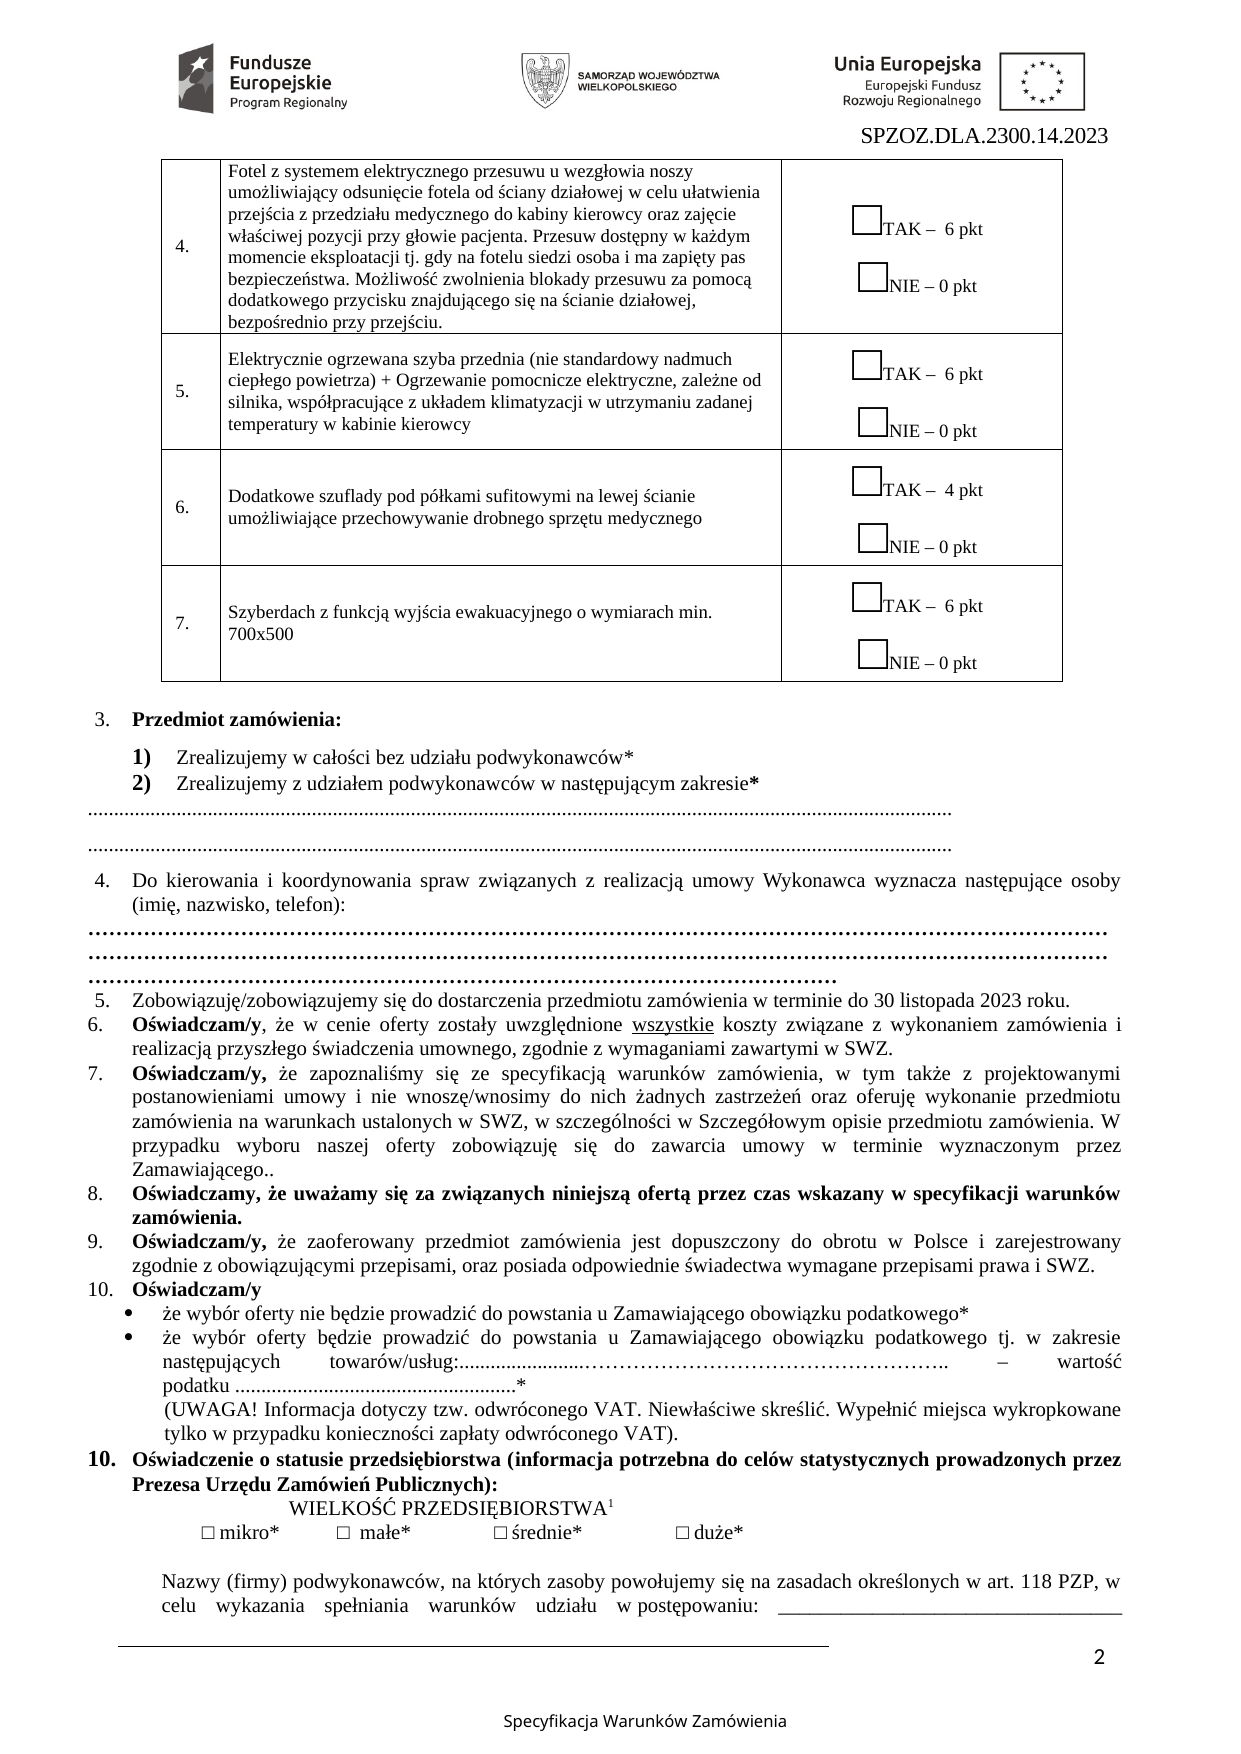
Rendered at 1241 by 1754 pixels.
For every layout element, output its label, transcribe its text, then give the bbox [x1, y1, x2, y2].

list że wybór oferty nie będzie prowadzić do powstania u Zamawiającego obowiązku podatkowego* [125, 1301, 1122, 1325]
table_cell 6. [162, 450, 220, 564]
list Przedmiot zamówienia: [94, 707, 1122, 731]
list Oświadczam/y [87, 1277, 1122, 1301]
list Oświadczam/y, że zaoferowany przedmiot zamówienia jest dopuszczony do obrotu w Polsce i zarejestrowany zgodnie z obowiązującymi przepisami, oraz posiada odpowiednie świadectwa wymagane przepisami prawa i SWZ. [87, 1229, 1122, 1277]
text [161, 1569, 1122, 1617]
table_cell 4. [162, 160, 220, 332]
list Oświadczamy, że uważamy się za związanych niniejszą ofertą przez czas wskazany w specyfikacji warunków zamówienia. [87, 1181, 1122, 1229]
table_cell □TAK – 6 pkt □NIE – 0 pkt [782, 566, 1062, 681]
picture [160, 34, 1103, 128]
list Zrealizujemy z udziałem podwykonawców w następującym zakresie* [132, 769, 1122, 796]
list Do kierowania i koordynowania spraw związanych z realizacją umowy Wykonawca wyznacza następujące osoby (imię, nazwisko, telefon): [94, 868, 1122, 916]
text …………………………………………………………………………………………………………………………………………………………………………………………………………………………………………………………………………………………………………………………………………………………………… [87, 916, 1122, 988]
list Oświadczam/y, że zapoznaliśmy się ze specyfikacją warunków zamówienia, w tym także z projektowanymi postanowieniami umowy i nie wnoszę/wnosimy do nich żadnych zastrzeżeń oraz oferuję wykonanie przedmiotu zamówienia na warunkach ustalonych w SWZ, w szczególności w Szczegółowym opisie przedmiotu zamówienia. W przypadku wyboru naszej oferty zobowiązuję się do zawarcia umowy w terminie wyznaczonym przez Zamawiającego.. [87, 1060, 1122, 1181]
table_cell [782, 160, 1062, 332]
text (UWAGA! Informacja dotyczy tzw. odwróconego VAT. Niewłaściwe skreślić. Wypełnić miejsca wykropkowane tylko w przypadku konieczności zapłaty odwróconego VAT). [164, 1397, 1122, 1445]
list Oświadczam/y, że w cenie oferty zostały uwzględnione wszystkie koszty związane z wykonaniem zamówienia i realizacją przyszłego świadczenia umownego, zgodnie z wymaganiami zawartymi w SWZ. [87, 1012, 1122, 1060]
table_cell 7. [162, 566, 220, 681]
table_cell Fotel z systemem elektrycznego przesuwu u wezgłowia noszy umożliwiający odsunięcie fotela od ściany działowej w celu ułatwienia przejścia z przedziału medycznego do kabiny kierowcy oraz zajęcie właściwej pozycji przy głowie pacjenta. Przesuw dostępny w każdym momencie eksploatacji tj. gdy na fotelu siedzi osoba i ma zapięty pas bezpieczeństwa. Możliwość zwolnienia blokady przesuwu za pomocą dodatkowego przycisku znajdującego się na ścianie działowej, bezpośrednio przy przejściu. [221, 160, 781, 332]
table_cell □TAK – 6 pkt □NIE – 0 pkt [782, 334, 1062, 448]
list Zobowiązuję/zobowiązujemy się do dostarczenia przedmiotu zamówienia w terminie do 30 listopada 2023 roku. [94, 988, 1122, 1012]
list Oświadczenie o statusie przedsiębiorstwa (informacja potrzebna do celów statystycznych prowadzonych przez Prezesa Urzędu Zamówień Publicznych): [87, 1445, 1122, 1496]
text ...................................................................................................................................................................... [87, 832, 1122, 856]
text ...................................................................................................................................................................... [87, 796, 1122, 820]
table_cell Szyberdach z funkcją wyjścia ewakuacyjnego o wymiarach min. 700x500 [221, 566, 781, 681]
text □ mikro* □ małe* □ średnie* □ duże* [202, 1520, 1122, 1544]
table_cell □TAK – 4 pkt □NIE – 0 pkt [782, 450, 1062, 564]
table_cell 5. [162, 334, 220, 448]
table_cell Elektrycznie ogrzewana szyba przednia (nie standardowy nadmuch ciepłego powietrza) + Ogrzewanie pomocnicze elektryczne, zależne od silnika, współpracujące z układem klimatyzacji w utrzymaniu zadanej temperatury w kabinie kierowcy [221, 334, 781, 448]
list Zrealizujemy w całości bez udziału podwykonawców* [132, 743, 1122, 769]
table_cell Dodatkowe szuflady pod półkami sufitowymi na lewej ścianie umożliwiające przechowywanie drobnego sprzętu medycznego [221, 450, 781, 564]
list że wybór oferty będzie prowadzić do powstania u Zamawiającego obowiązku podatkowego tj. w zakresie następujących towarów/usług:........................…………………………………………….. – wartość podatku ......................................................* [125, 1325, 1122, 1397]
text WIELKOŚĆ PRZEDSIĘBIORSTWA1 [164, 1496, 738, 1520]
